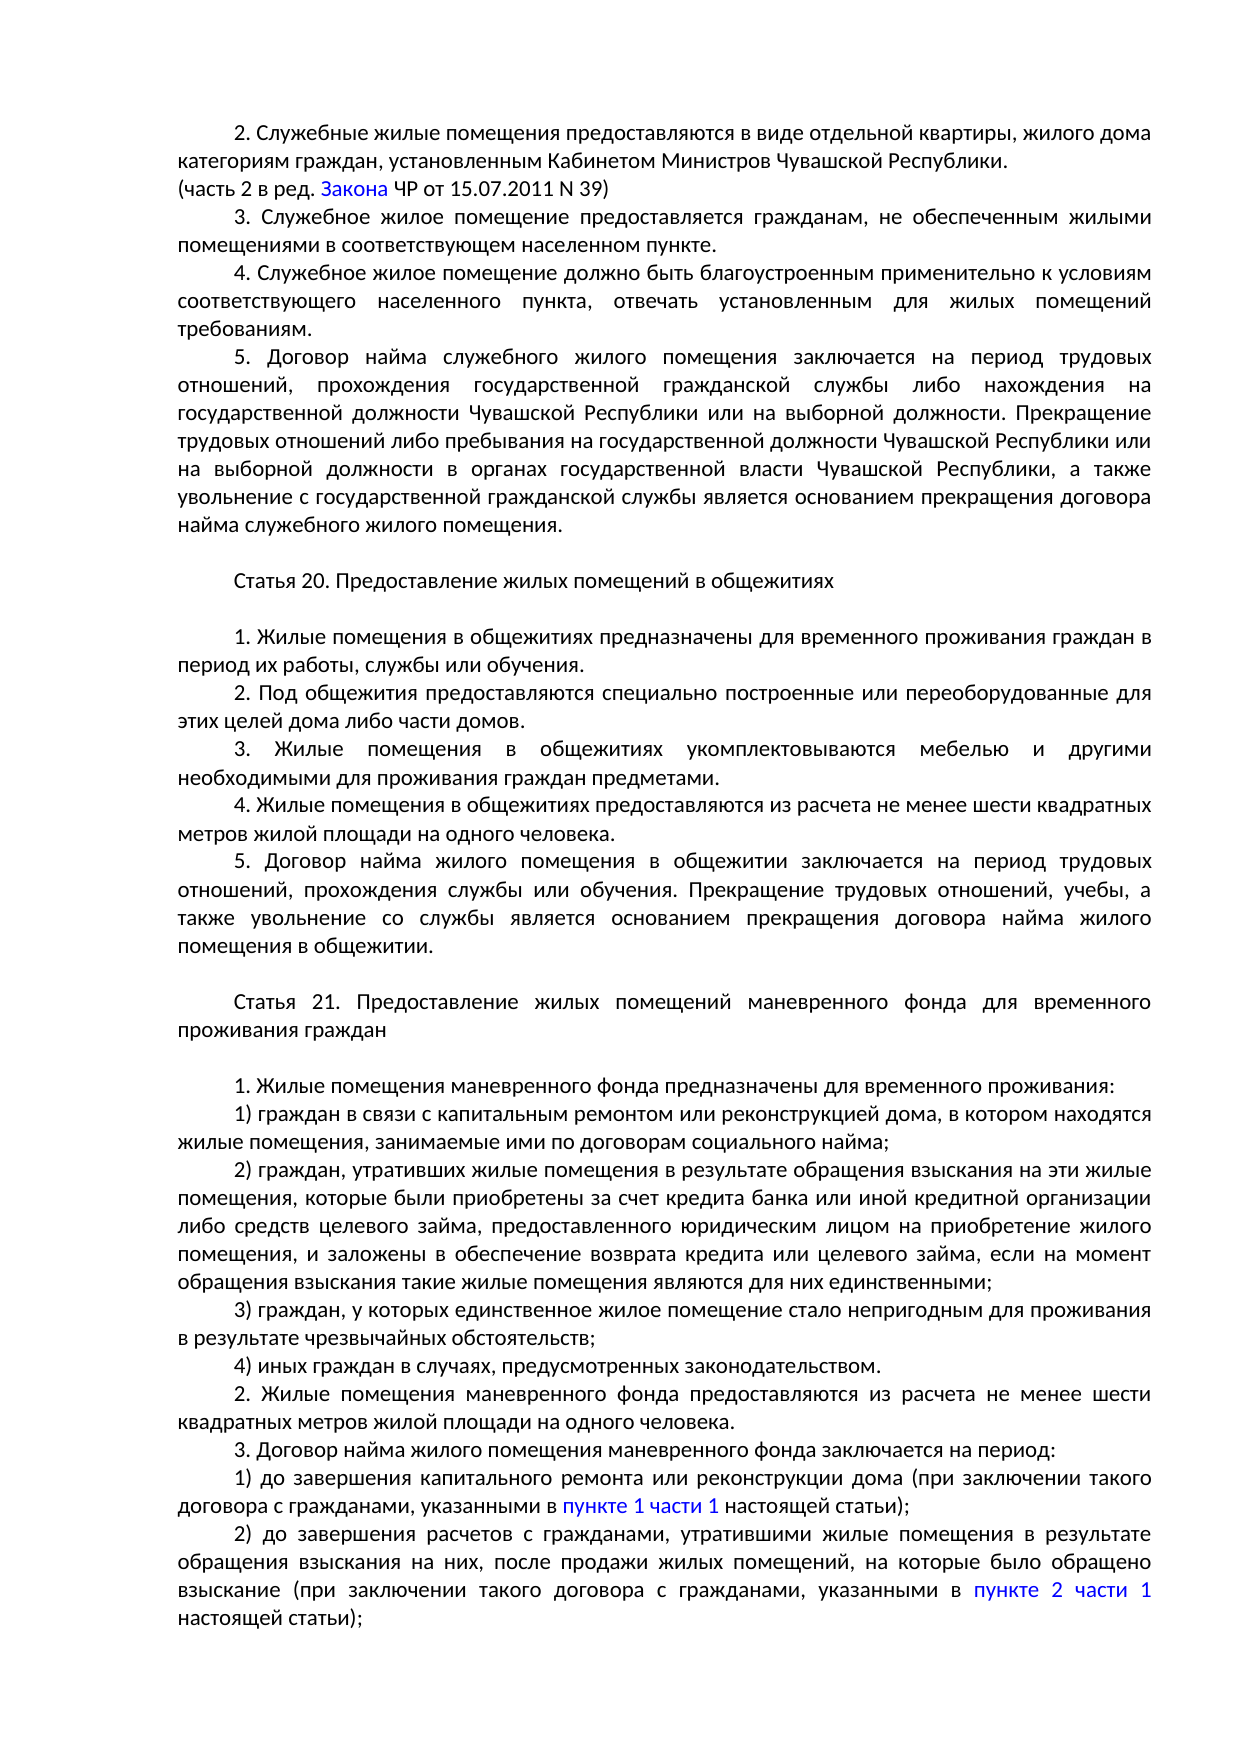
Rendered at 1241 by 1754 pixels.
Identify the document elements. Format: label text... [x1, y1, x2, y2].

text 1. Жилые помещения в общежитиях предназначены для временного проживания граждан в период их работы, службы или обучения. [177, 622, 1152, 678]
text 4) иных граждан в случаях, предусмотренных законодательством. [177, 1351, 1152, 1379]
text Статья 21. Предоставление жилых помещений маневренного фонда для временного проживания граждан [177, 987, 1152, 1043]
text 1) граждан в связи с капитальным ремонтом или реконструкцией дома, в котором находятся жилые помещения, занимаемые ими по договорам социального найма; [177, 1099, 1152, 1155]
text 4. Жилые помещения в общежитиях предоставляются из расчета не менее шести квадратных метров жилой площади на одного человека. [177, 791, 1152, 847]
text 5. Договор найма жилого помещения в общежитии заключается на период трудовых отношений, прохождения службы или обучения. Прекращение трудовых отношений, учебы, а также увольнение со службы является основанием прекращения договора найма жилого помещения в общежитии. [177, 847, 1152, 959]
text 3. Служебное жилое помещение предоставляется гражданам, не обеспеченным жилыми помещениями в соответствующем населенном пункте. [177, 202, 1152, 258]
text 3. Договор найма жилого помещения маневренного фонда заключается на период: [177, 1435, 1152, 1463]
text 2) до завершения расчетов с гражданами, утратившими жилые помещения в результате обращения взыскания на них, после продажи жилых помещений, на которые было обращено взыскание (при заключении такого договора с гражданами, указанными в пункте 2 части 1 настоящей статьи); [177, 1519, 1152, 1631]
text 3) граждан, у которых единственное жилое помещение стало непригодным для проживания в результате чрезвычайных обстоятельств; [177, 1295, 1152, 1351]
text 1. Жилые помещения маневренного фонда предназначены для временного проживания: [177, 1071, 1152, 1099]
text (часть 2 в ред. Закона ЧР от 15.07.2011 N 39) [177, 174, 1152, 202]
text 2. Жилые помещения маневренного фонда предоставляются из расчета не менее шести квадратных метров жилой площади на одного человека. [177, 1379, 1152, 1435]
text Статья 20. Предоставление жилых помещений в общежитиях [177, 566, 1152, 594]
text 3. Жилые помещения в общежитиях укомплектовываются мебелью и другими необходимыми для проживания граждан предметами. [177, 734, 1152, 791]
text 1) до завершения капитального ремонта или реконструкции дома (при заключении такого договора с гражданами, указанными в пункте 1 части 1 настоящей статьи); [177, 1463, 1152, 1519]
text 2) граждан, утративших жилые помещения в результате обращения взыскания на эти жилые помещения, которые были приобретены за счет кредита банка или иной кредитной организации либо средств целевого займа, предоставленного юридическим лицом на приобретение жилого помещения, и заложены в обеспечение возврата кредита или целевого займа, если на момент обращения взыскания такие жилые помещения являются для них единственными; [177, 1155, 1152, 1295]
text 2. Служебные жилые помещения предоставляются в виде отдельной квартиры, жилого дома категориям граждан, установленным Кабинетом Министров Чувашской Республики. [177, 118, 1152, 174]
text 4. Служебное жилое помещение должно быть благоустроенным применительно к условиям соответствующего населенного пункта, отвечать установленным для жилых помещений требованиям. [177, 258, 1152, 342]
text 5. Договор найма служебного жилого помещения заключается на период трудовых отношений, прохождения государственной гражданской службы либо нахождения на государственной должности Чувашской Республики или на выборной должности. Прекращение трудовых отношений либо пребывания на государственной должности Чувашской Республики или на выборной должности в органах государственной власти Чувашской Республики, а также увольнение с государственной гражданской службы является основанием прекращения договора найма служебного жилого помещения. [177, 342, 1152, 538]
text 2. Под общежития предоставляются специально построенные или переоборудованные для этих целей дома либо части домов. [177, 678, 1152, 734]
